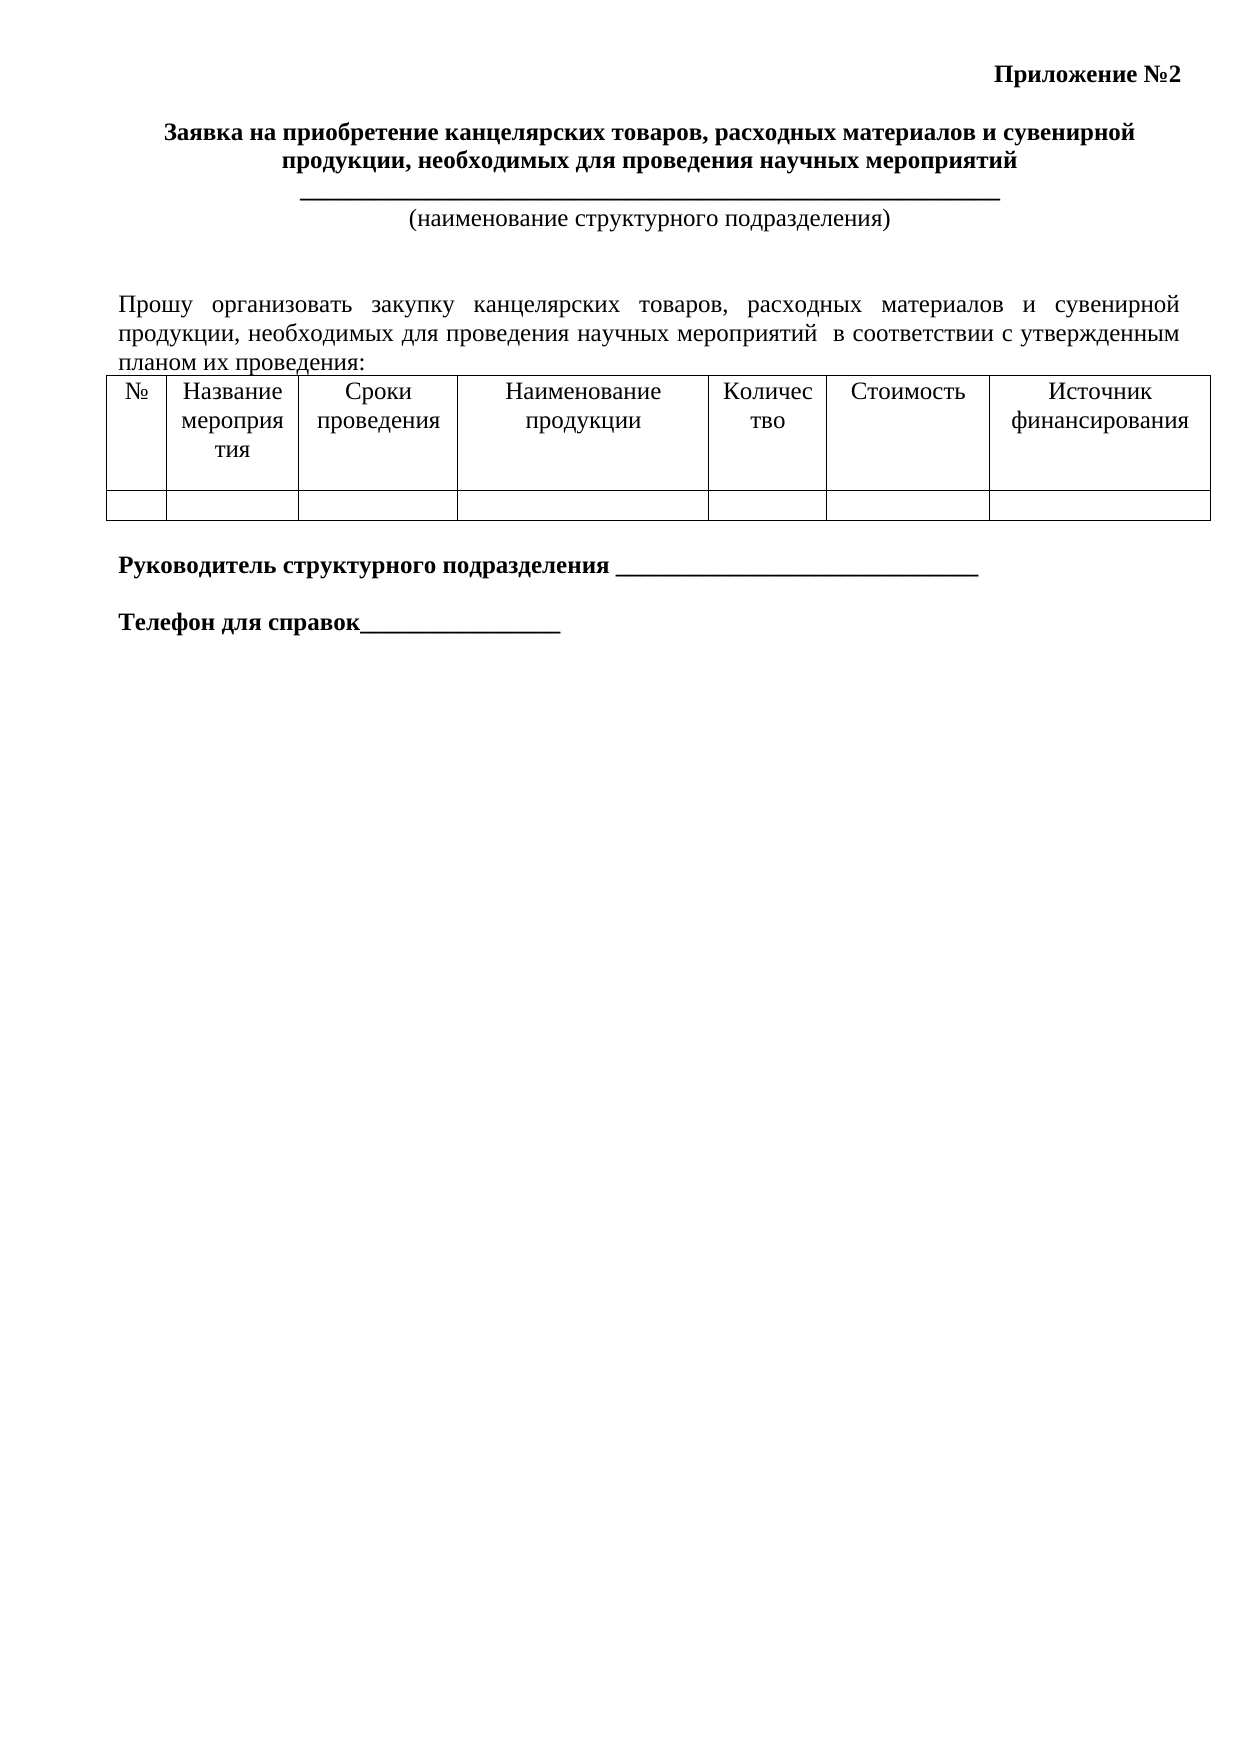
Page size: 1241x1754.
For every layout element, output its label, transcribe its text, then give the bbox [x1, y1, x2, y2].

table_cell [107, 491, 166, 520]
table_cell [167, 491, 298, 520]
text Телефон для справок________________ [118, 607, 1181, 636]
table_cell [709, 491, 826, 520]
text (наименование структурного подразделения) [118, 203, 1181, 232]
table_cell [990, 491, 1210, 520]
text Прошу организовать закупку канцелярских товаров, расходных материалов и сувенирной продукции, необходимых для проведения научных мероприятий в соответствии с утвержденным планом их проведения: [118, 289, 1181, 375]
table_header Сроки проведения [299, 376, 457, 490]
table_header Стоимость [827, 376, 989, 490]
text Заявка на приобретение канцелярских товаров, расходных материалов и сувенирной продукции, необходимых для проведения научных мероприятий [118, 117, 1181, 174]
text Приложение №2 [118, 59, 1181, 88]
text ________________________________________________________ [118, 174, 1181, 203]
table_header Источник финансирования [990, 376, 1210, 490]
table_cell [299, 491, 457, 520]
table_header № [107, 376, 166, 490]
table_header Количество [709, 376, 826, 490]
table_cell [458, 491, 708, 520]
table_header Наименование продукции [458, 376, 708, 490]
table_header Название мероприятия [167, 376, 298, 490]
table_cell [827, 491, 989, 520]
text Руководитель структурного подразделения _____________________________ [118, 550, 1181, 579]
